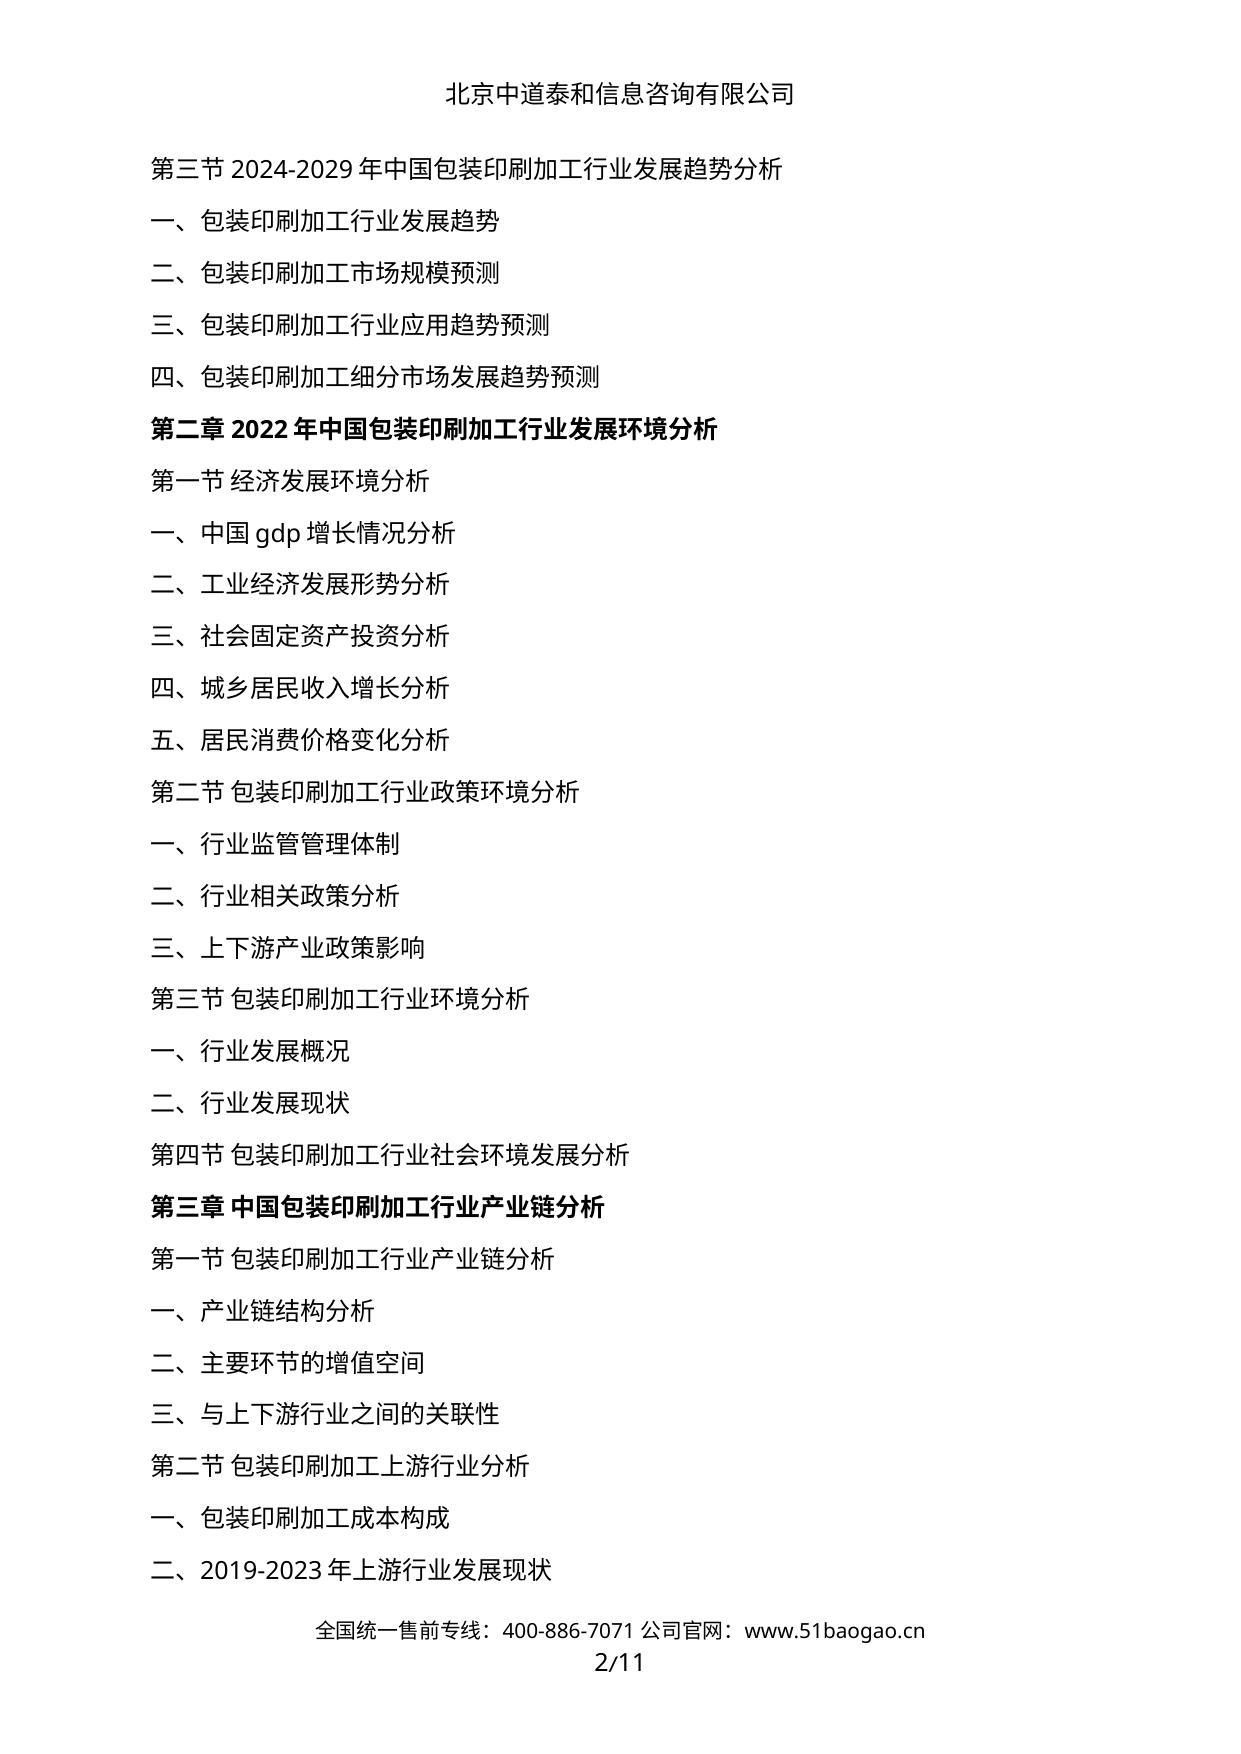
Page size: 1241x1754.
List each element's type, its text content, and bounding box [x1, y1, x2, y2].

text 第一节 包装印刷加工行业产业链分析 [150, 1239, 1090, 1276]
text 第二节 包装印刷加工行业政策环境分析 [150, 772, 1090, 809]
text 一、中国gdp增长情况分析 [150, 513, 1090, 549]
text 第三章 中国包装印刷加工行业产业链分析 [150, 1187, 1090, 1224]
text 二、行业发展现状 [150, 1084, 1090, 1120]
text 三、社会固定资产投资分析 [150, 617, 1090, 653]
text 第三节 包装印刷加工行业环境分析 [150, 980, 1090, 1016]
text 三、上下游产业政策影响 [150, 928, 1090, 964]
text 一、行业监管管理体制 [150, 824, 1090, 861]
text 第三节 2024-2029年中国包装印刷加工行业发展趋势分析 [150, 150, 1090, 186]
text 一、行业发展概况 [150, 1032, 1090, 1068]
text 五、居民消费价格变化分析 [150, 721, 1090, 757]
text 四、城乡居民收入增长分析 [150, 669, 1090, 705]
text 第四节 包装印刷加工行业社会环境发展分析 [150, 1136, 1090, 1172]
text 第一节 经济发展环境分析 [150, 461, 1090, 497]
text 一、产业链结构分析 [150, 1291, 1090, 1327]
text 二、主要环节的增值空间 [150, 1343, 1090, 1379]
text 三、与上下游行业之间的关联性 [150, 1395, 1090, 1431]
text 二、2019-2023年上游行业发展现状 [150, 1551, 1090, 1587]
text 一、包装印刷加工成本构成 [150, 1499, 1090, 1535]
text 二、行业相关政策分析 [150, 876, 1090, 912]
text 第二章 2022年中国包装印刷加工行业发展环境分析 [150, 409, 1090, 446]
text 四、包装印刷加工细分市场发展趋势预测 [150, 357, 1090, 394]
text 二、工业经济发展形势分析 [150, 565, 1090, 601]
text 三、包装印刷加工行业应用趋势预测 [150, 306, 1090, 342]
text 第二节 包装印刷加工上游行业分析 [150, 1447, 1090, 1483]
text 二、包装印刷加工市场规模预测 [150, 254, 1090, 290]
text 一、包装印刷加工行业发展趋势 [150, 202, 1090, 238]
